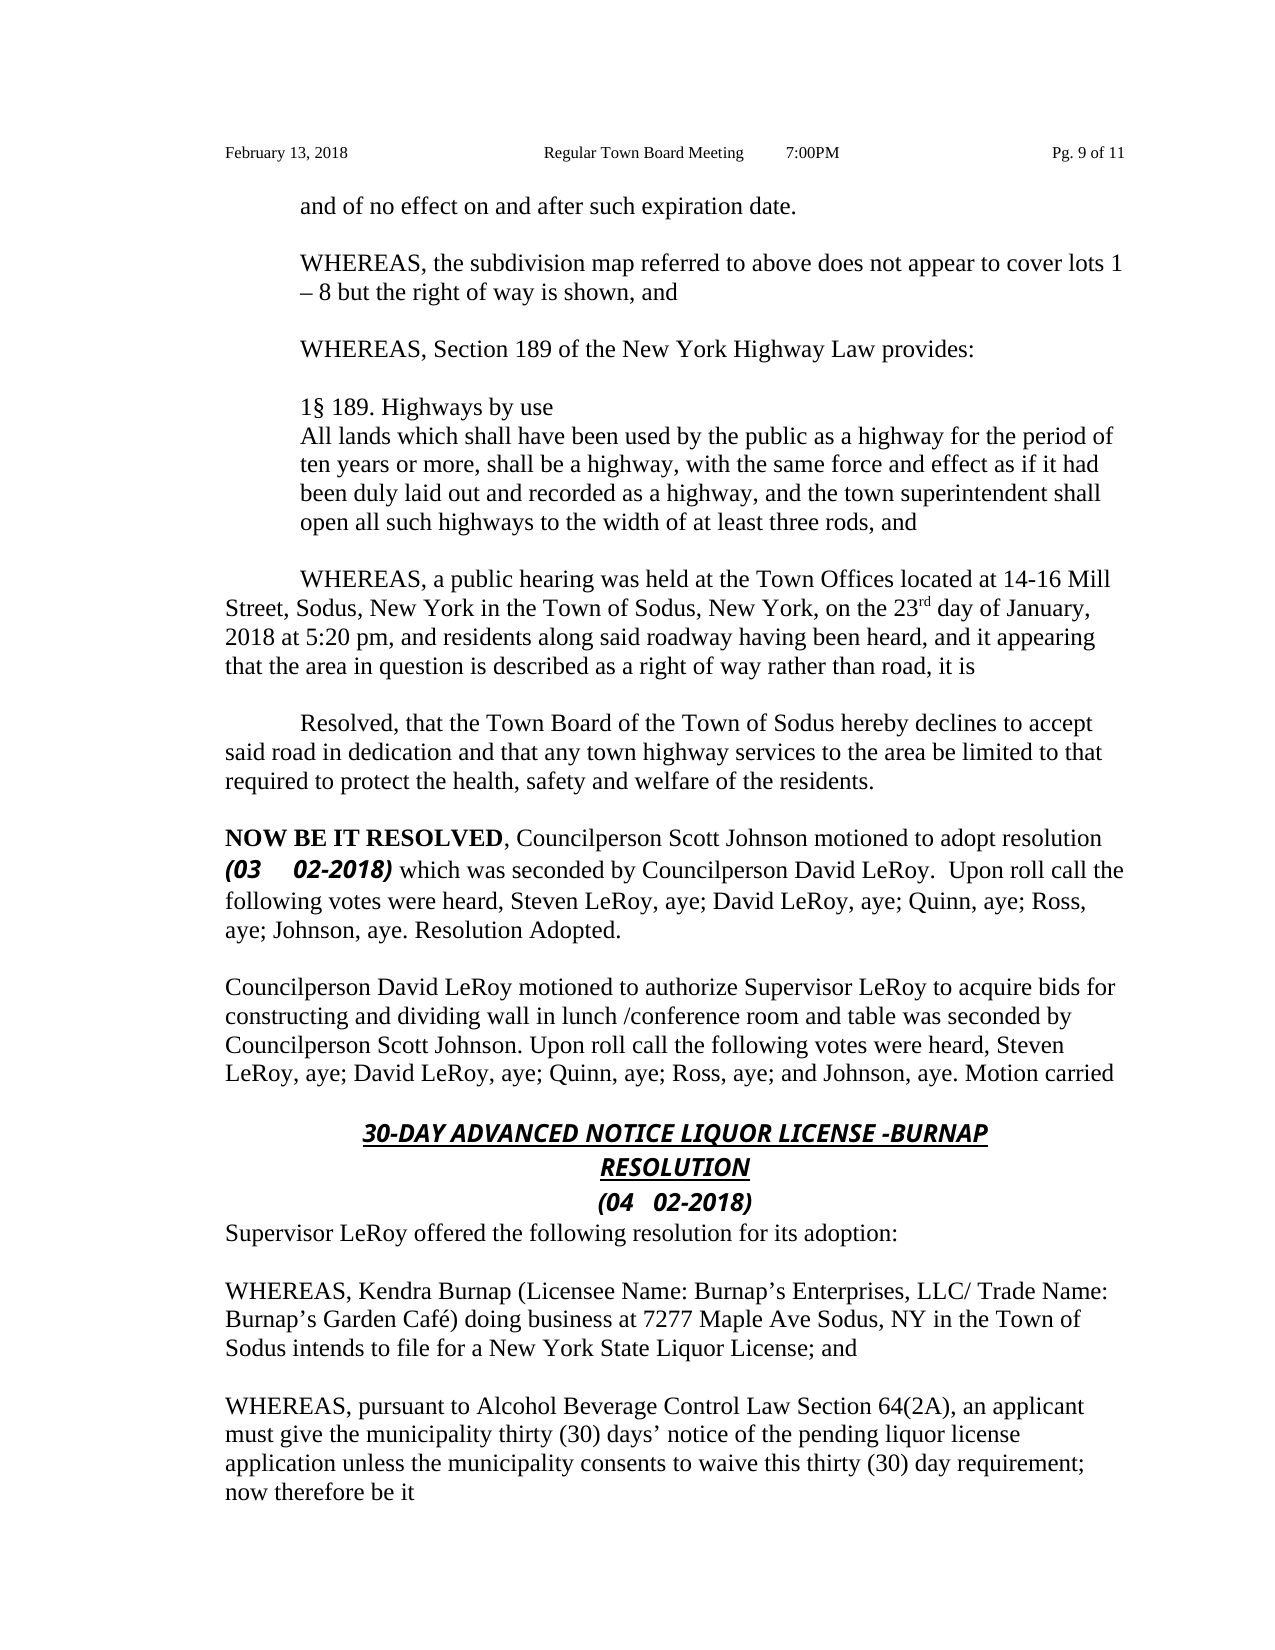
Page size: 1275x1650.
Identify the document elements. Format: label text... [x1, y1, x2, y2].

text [300, 191, 1125, 219]
text 30-DAY ADVANCED NOTICE LIQUOR LICENSE -BURNAP [225, 1116, 1125, 1150]
text § 189. Highways by use [225, 392, 1125, 421]
text WHEREAS, Section 189 of the New York Highway Law provides: [300, 334, 1125, 363]
text NOW BE IT RESOLVED, Councilperson Scott Johnson motioned to adopt resolution (03 02-2018) which was seconded by Councilperson David LeRoy. Upon roll call the following votes were heard, Steven LeRoy, aye; David LeRoy, aye; Quinn, aye; Ross, aye; Johnson, aye. Resolution Adopted. [225, 823, 1125, 943]
text Councilperson David LeRoy motioned to authorize Supervisor LeRoy to acquire bids for constructing and dividing wall in lunch /conference room and table was seconded by Councilperson Scott Johnson. Upon roll call the following votes were heard, Steven LeRoy, aye; David LeRoy, aye; Quinn, aye; Ross, aye; and Johnson, aye. Motion carried [225, 972, 1125, 1087]
text WHEREAS, Kendra Burnap (Licensee Name: Burnap’s Enterprises, LLC/ Trade Name: Burnap’s Garden Café) doing business at 7277 Maple Ave Sodus, NY in the Town of Sodus intends to file for a New York State Liquor License; and [225, 1276, 1125, 1362]
text WHEREAS, the subdivision map referred to above does not appear to cover lots 1 – 8 but the right of way is shown, and [300, 248, 1125, 306]
text Resolved, that the Town Board of the Town of Sodus hereby declines to accept said road in dedication and that any town highway services to the area be limited to that required to protect the health, safety and welfare of the residents. [225, 708, 1125, 794]
text (04 02-2018) [225, 1184, 1125, 1218]
text WHEREAS, pursuant to Alcohol Beverage Control Law Section 64(2A), an applicant must give the municipality thirty (30) days’ notice of the pending liquor license application unless the municipality consents to waive this thirty (30) day requirement; now therefore be it [225, 1391, 1125, 1506]
text RESOLUTION [225, 1150, 1125, 1184]
text WHEREAS, a public hearing was held at the Town Offices located at 14-16 Mill Street, Sodus, New York in the Town of Sodus, New York, on the 23rd day of January, 2018 at 5:20 pm, and residents along said roadway having been heard, and it appearing that the area in question is described as a right of way rather than road, it is [225, 564, 1125, 679]
text All lands which shall have been used by the public as a highway for the period of ten years or more, shall be a highway, with the same force and effect as if it had been duly laid out and recorded as a highway, and the town superintendent shall open all such highways to the width of at least three rods, and [300, 421, 1125, 536]
text Supervisor LeRoy offered the following resolution for its adoption: [225, 1218, 1125, 1247]
